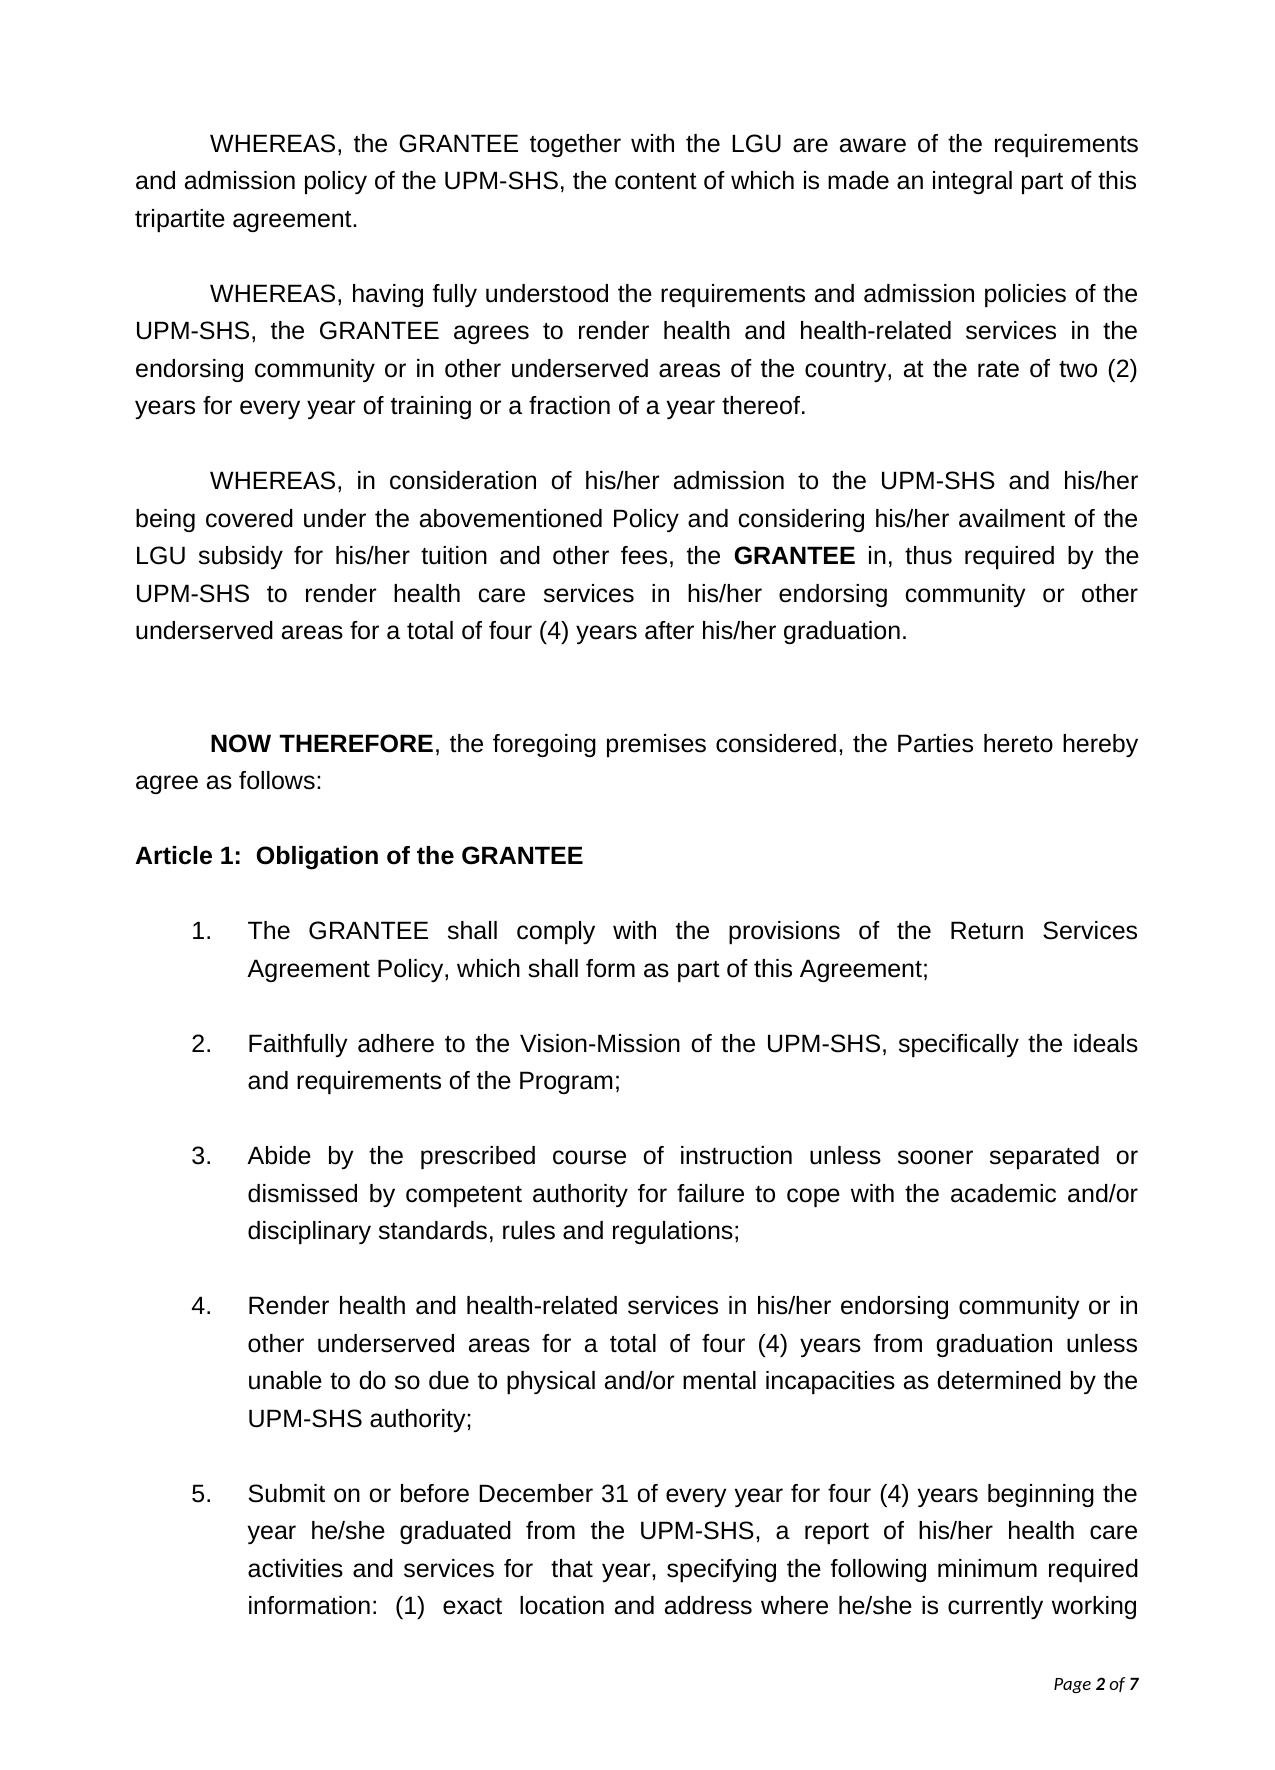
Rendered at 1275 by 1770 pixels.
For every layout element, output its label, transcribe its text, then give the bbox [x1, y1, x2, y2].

list Abide by the prescribed course of instruction unless sooner separated or dismissed by competent authority for failure to cope with the academic and/or disciplinary standards, rules and regulations; [191, 1132, 1140, 1245]
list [191, 1470, 1140, 1620]
text NOW THEREFORE, the foregoing premises considered, the Parties hereto hereby agree as follows: [135, 720, 1140, 795]
list Faithfully adhere to the Vision-Mission of the UPM-SHS, specifically the ideals and requirements of the Program; [191, 1020, 1140, 1095]
text WHEREAS, in consideration of his/her admission to the UPM-SHS and his/her being covered under the abovementioned Policy and considering his/her availment of the LGU subsidy for his/her tuition and other fees, the GRANTEE in, thus required by the UPM-SHS to render health care services in his/her endorsing community or other underserved areas for a total of four (4) years after his/her graduation. [135, 457, 1140, 645]
list The GRANTEE shall comply with the provisions of the Return Services Agreement Policy, which shall form as part of this Agreement; [191, 907, 1140, 982]
text WHEREAS, having fully understood the requirements and admission policies of the UPM-SHS, the GRANTEE agrees to render health and health-related services in the endorsing community or in other underserved areas of the country, at the rate of two (2) years for every year of training or a fraction of a year thereof. [135, 270, 1140, 420]
text WHEREAS, the GRANTEE together with the LGU are aware of the requirements and admission policy of the UPM-SHS, the content of which is made an integral part of this tripartite agreement. [135, 120, 1140, 232]
text Article 1: Obligation of the GRANTEE [135, 832, 1140, 870]
list Render health and health-related services in his/her endorsing community or in other underserved areas for a total of four (4) years from graduation unless unable to do so due to physical and/or mental incapacities as determined by the UPM-SHS authority; [191, 1282, 1140, 1432]
